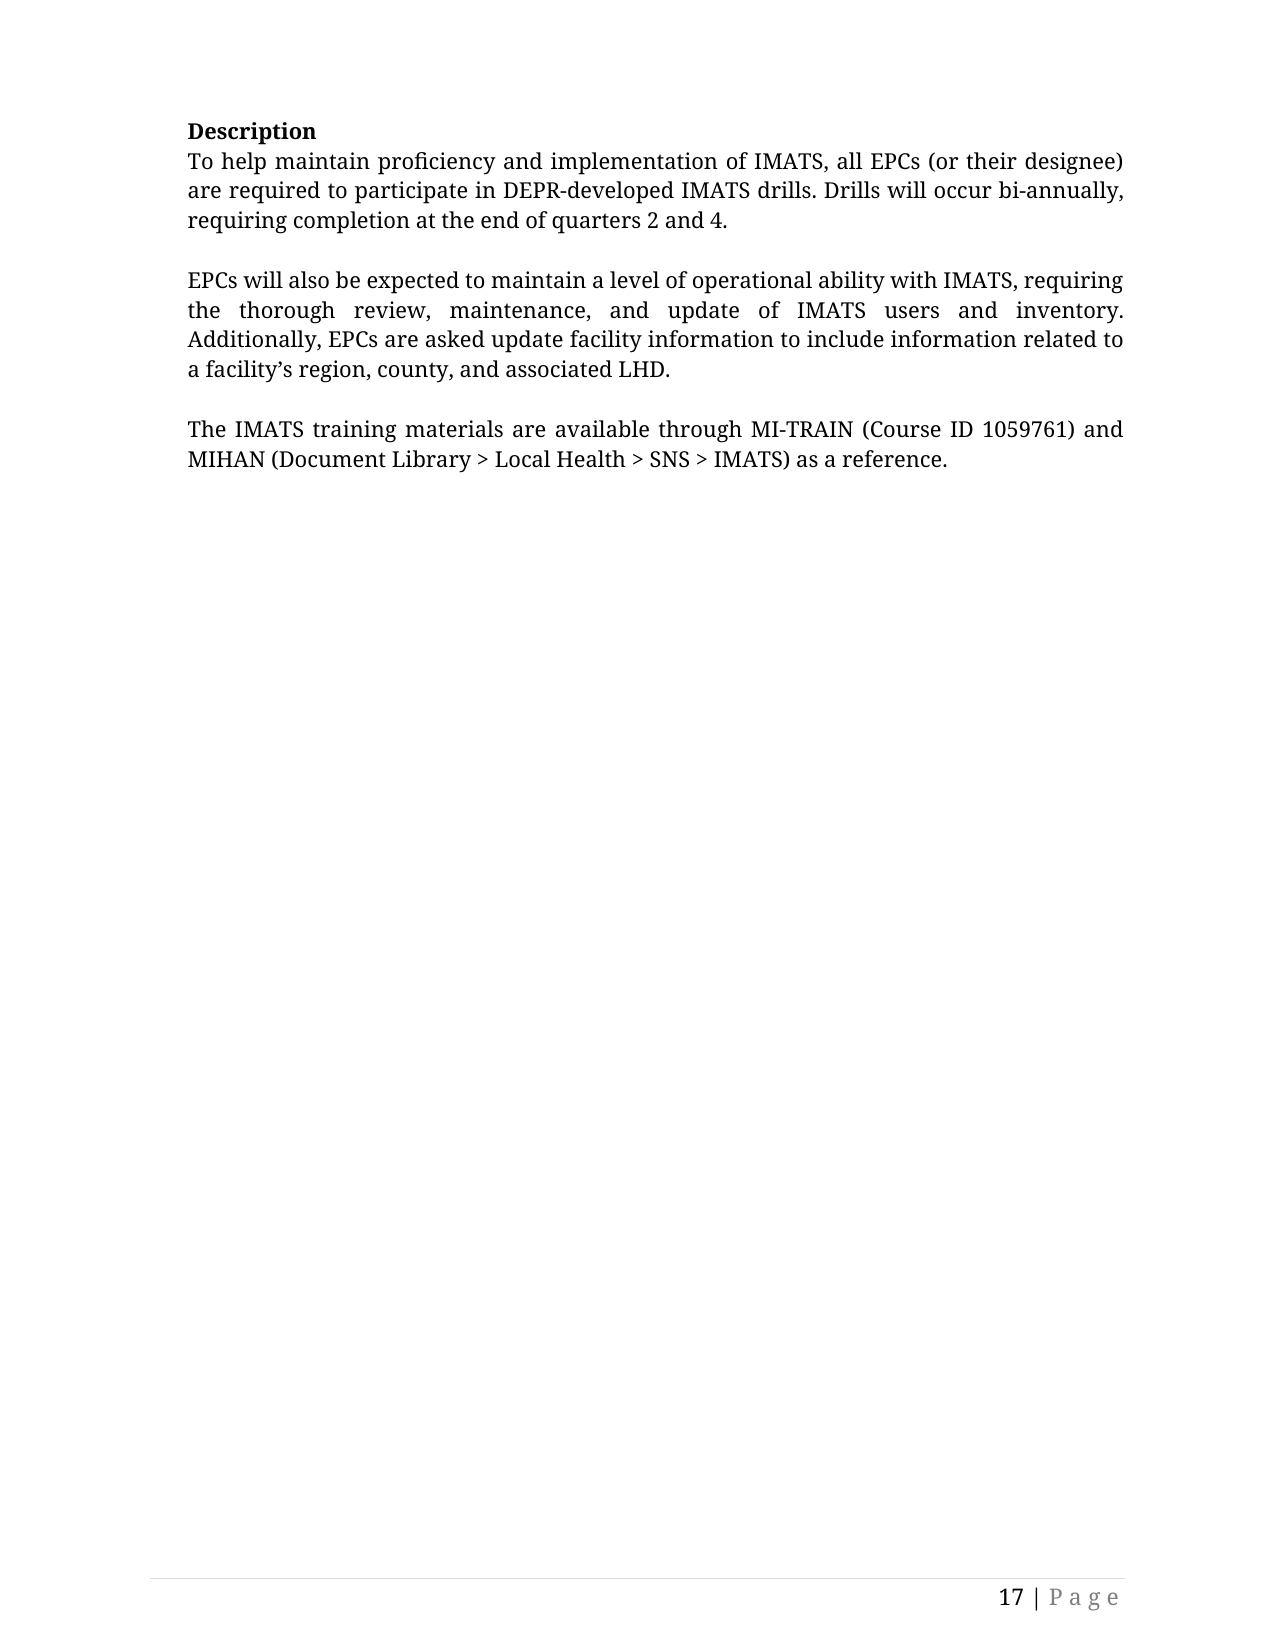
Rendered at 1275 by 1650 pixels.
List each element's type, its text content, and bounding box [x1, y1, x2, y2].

text EPCs will also be expected to maintain a level of operational ability with IMATS, requiring the thorough review, maintenance, and update of IMATS users and inventory. Additionally, EPCs are asked update facility information to include information related to a facility’s region, county, and associated LHD. [187, 265, 1125, 384]
text The IMATS training materials are available through MI-TRAIN (Course ID 1059761) and MIHAN (Document Library > Local Health > SNS > IMATS) as a reference. [187, 414, 1125, 473]
text To help maintain proficiency and implementation of IMATS, all EPCs (or their designee) are required to participate in DEPR-developed IMATS drills. Drills will occur bi-annually, requiring completion at the end of quarters 2 and 4. [187, 146, 1125, 235]
text Description [187, 116, 1125, 146]
